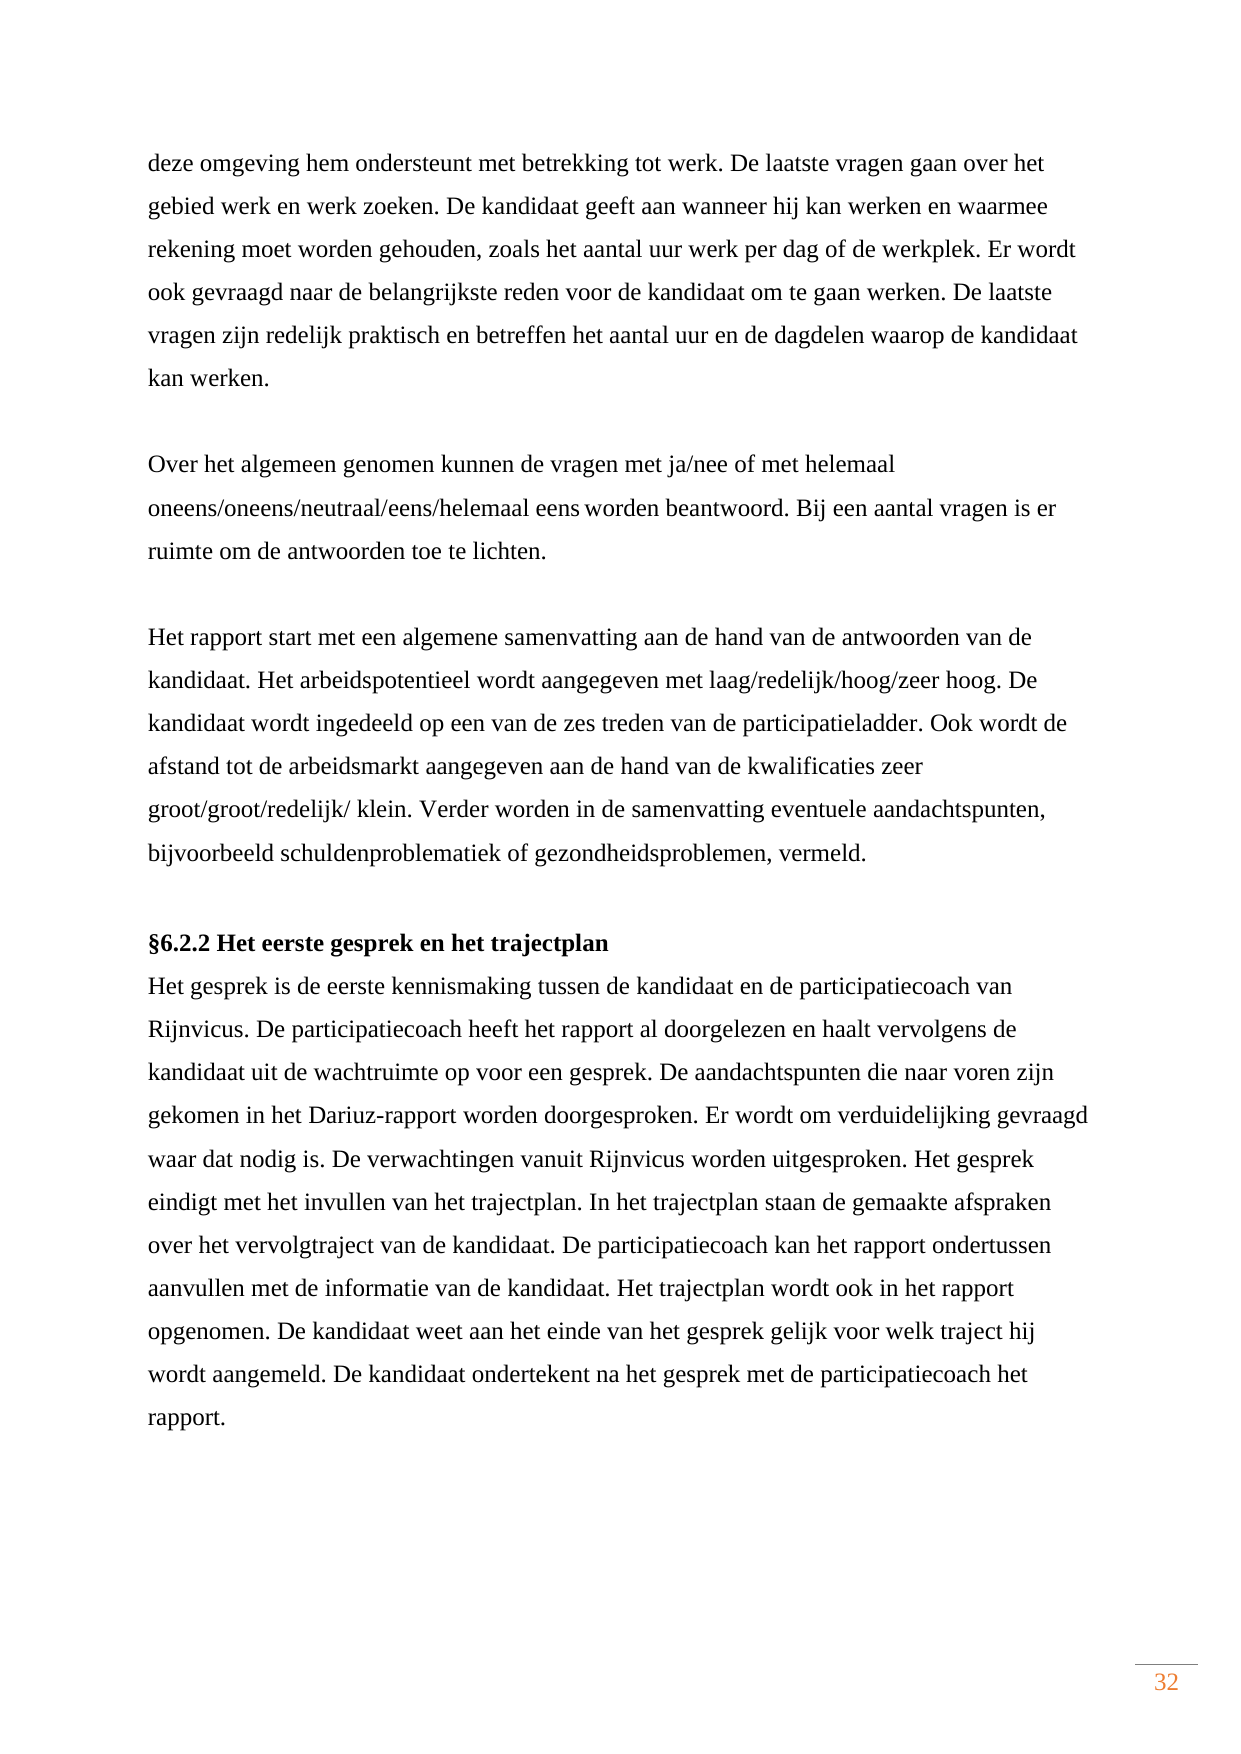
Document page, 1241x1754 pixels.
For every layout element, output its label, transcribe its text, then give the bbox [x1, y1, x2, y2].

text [148, 148, 1093, 392]
text Over het algemeen genomen kunnen de vragen met ja/nee of met helemaal oneens/oneens/neutraal/eens/helemaal eens worden beantwoord. Bij een aantal vragen is er ruimte om de antwoorden toe te lichten. [148, 449, 1093, 564]
text Het gesprek is de eerste kennismaking tussen de kandidaat en de participatiecoach van Rijnvicus. De participatiecoach heeft het rapport al doorgelezen en haalt vervolgens de kandidaat uit de wachtruimte op voor een gesprek. De aandachtspunten die naar voren zijn gekomen in het Dariuz-rapport worden doorgesproken. Er wordt om verduidelijking gevraagd waar dat nodig is. De verwachtingen vanuit Rijnvicus worden uitgesproken. Het gesprek eindigt met het invullen van het trajectplan. In het trajectplan staan de gemaakte afspraken over het vervolgtraject van de kandidaat. De participatiecoach kan het rapport ondertussen aanvullen met de informatie van de kandidaat. Het trajectplan wordt ook in het rapport opgenomen. De kandidaat weet aan het einde van het gesprek gelijk voor welk traject hij wordt aangemeld. De kandidaat ondertekent na het gesprek met de participatiecoach het rapport. [148, 971, 1093, 1431]
subtitle §6.2.2 Het eerste gesprek en het trajectplan [148, 928, 1093, 957]
text Het rapport start met een algemene samenvatting aan de hand van de antwoorden van de kandidaat. Het arbeidspotentieel wordt aangegeven met laag/redelijk/hoog/zeer hoog. De kandidaat wordt ingedeeld op een van de zes treden van de participatieladder. Ook wordt de afstand tot de arbeidsmarkt aangegeven aan de hand van de kwalificaties zeer groot/groot/redelijk/ klein. Verder worden in de samenvatting eventuele aandachtspunten, bijvoorbeeld schuldenproblematiek of gezondheidsproblemen, vermeld. [148, 622, 1093, 866]
